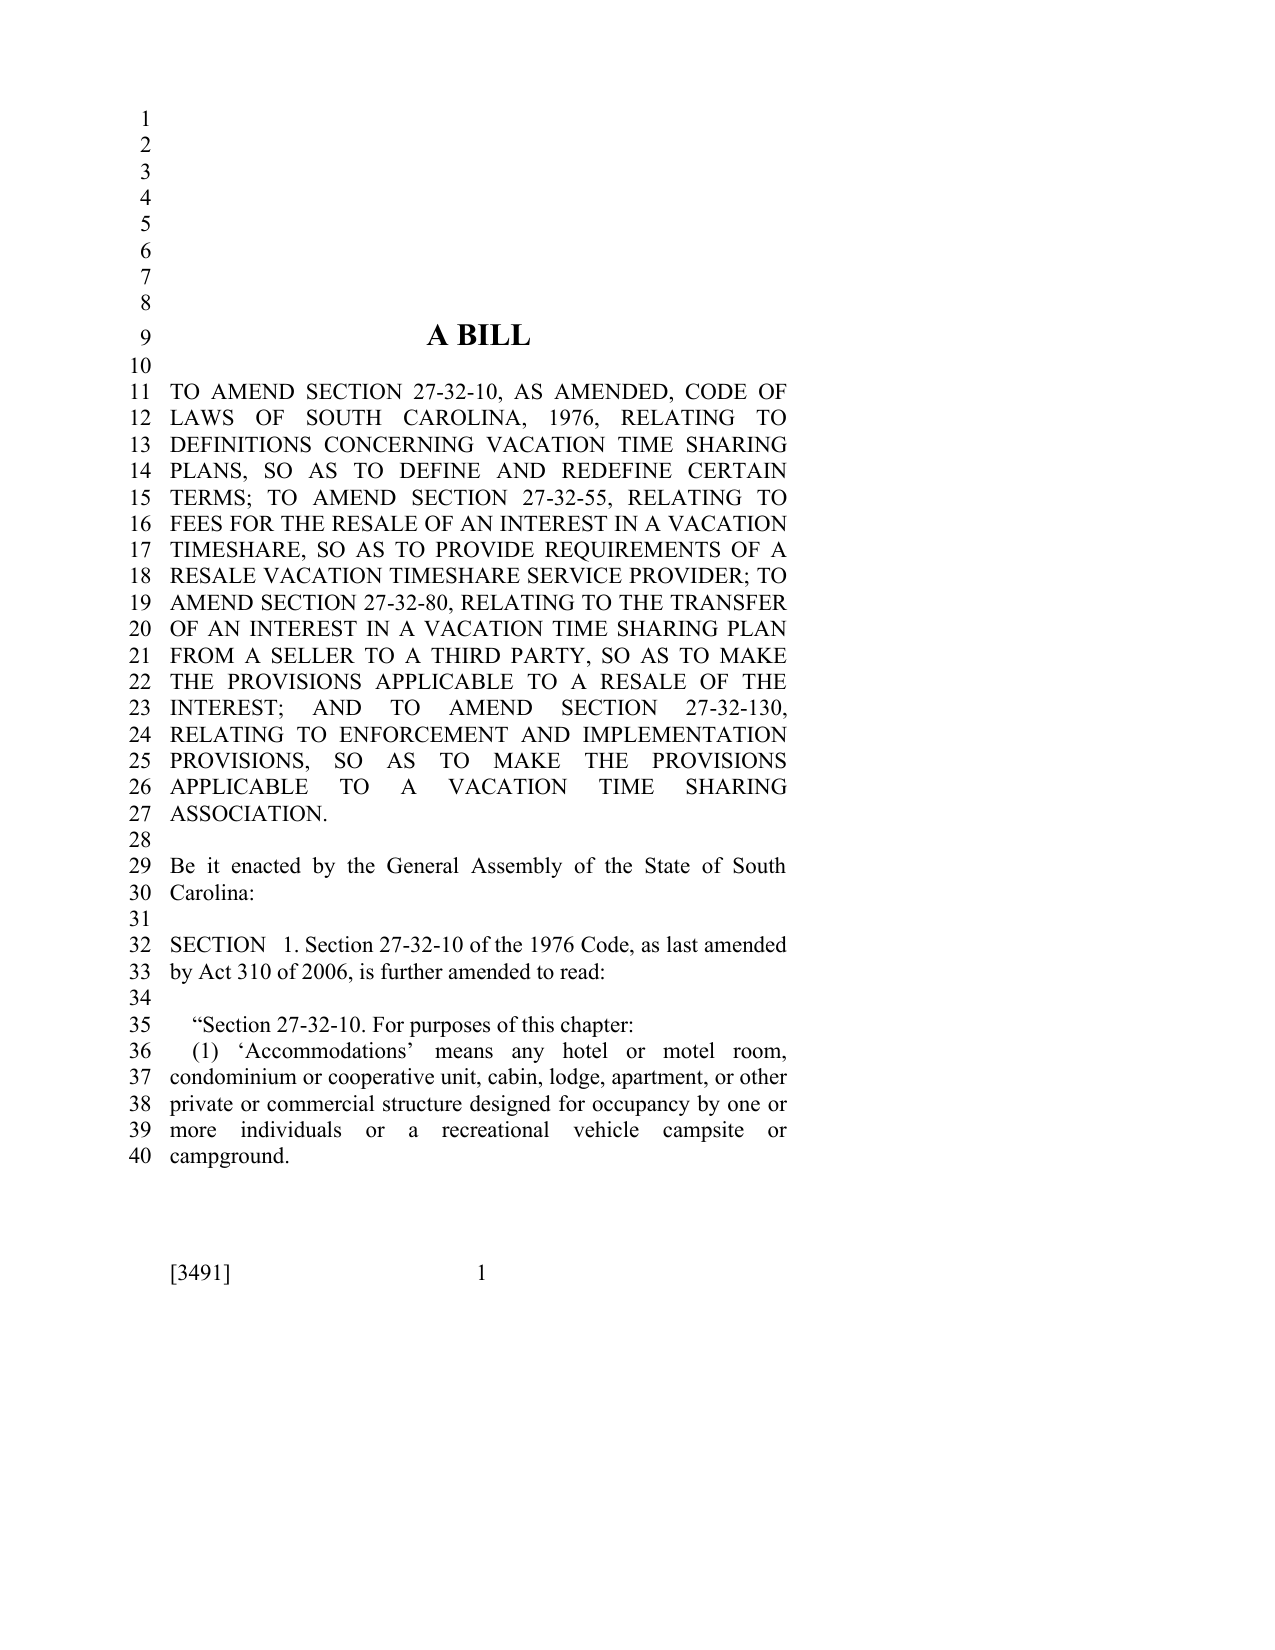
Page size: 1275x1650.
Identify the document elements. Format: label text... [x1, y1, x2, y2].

text Be it enacted by the General Assembly of the State of South Carolina: [169, 852, 787, 905]
text (1) ‘Accommodations’ means any hotel or motel room, condominium or cooperative unit, cabin, lodge, apartment, or other private or commercial structure designed for occupancy by one or more individuals or a recreational vehicle campsite or campground. [169, 1037, 787, 1169]
text A BILL [169, 316, 787, 352]
text SECTION 1. Section 27-32-10 of the 1976 Code, as last amended by Act 310 of 2006, is further amended to read: [169, 932, 787, 984]
text TO AMEND SECTION 27-32-10, AS AMENDED, CODE OF LAWS OF SOUTH CAROLINA, 1976, RELATING TO DEFINITIONS CONCERNING VACATION TIME SHARING PLANS, SO AS TO DEFINE AND REDEFINE CERTAIN TERMS; TO AMEND SECTION 27-32-55, RELATING TO FEES FOR THE RESALE OF AN INTEREST IN A VACATION TIMESHARE, SO AS TO PROVIDE REQUIREMENTS OF A RESALE VACATION TIMESHARE SERVICE PROVIDER; TO AMEND SECTION 27-32-80, RELATING TO THE TRANSFER OF AN INTEREST IN A VACATION TIME SHARING PLAN FROM A SELLER TO A THIRD PARTY, SO AS TO MAKE THE PROVISIONS APPLICABLE TO A RESALE OF THE INTEREST; AND TO AMEND SECTION 27-32-130, RELATING TO ENFORCEMENT AND IMPLEMENTATION PROVISIONS, SO AS TO MAKE THE PROVISIONS APPLICABLE TO A VACATION TIME SHARING ASSOCIATION. [169, 378, 787, 826]
text “Section 27-32-10. For purposes of this chapter: [169, 1011, 787, 1037]
